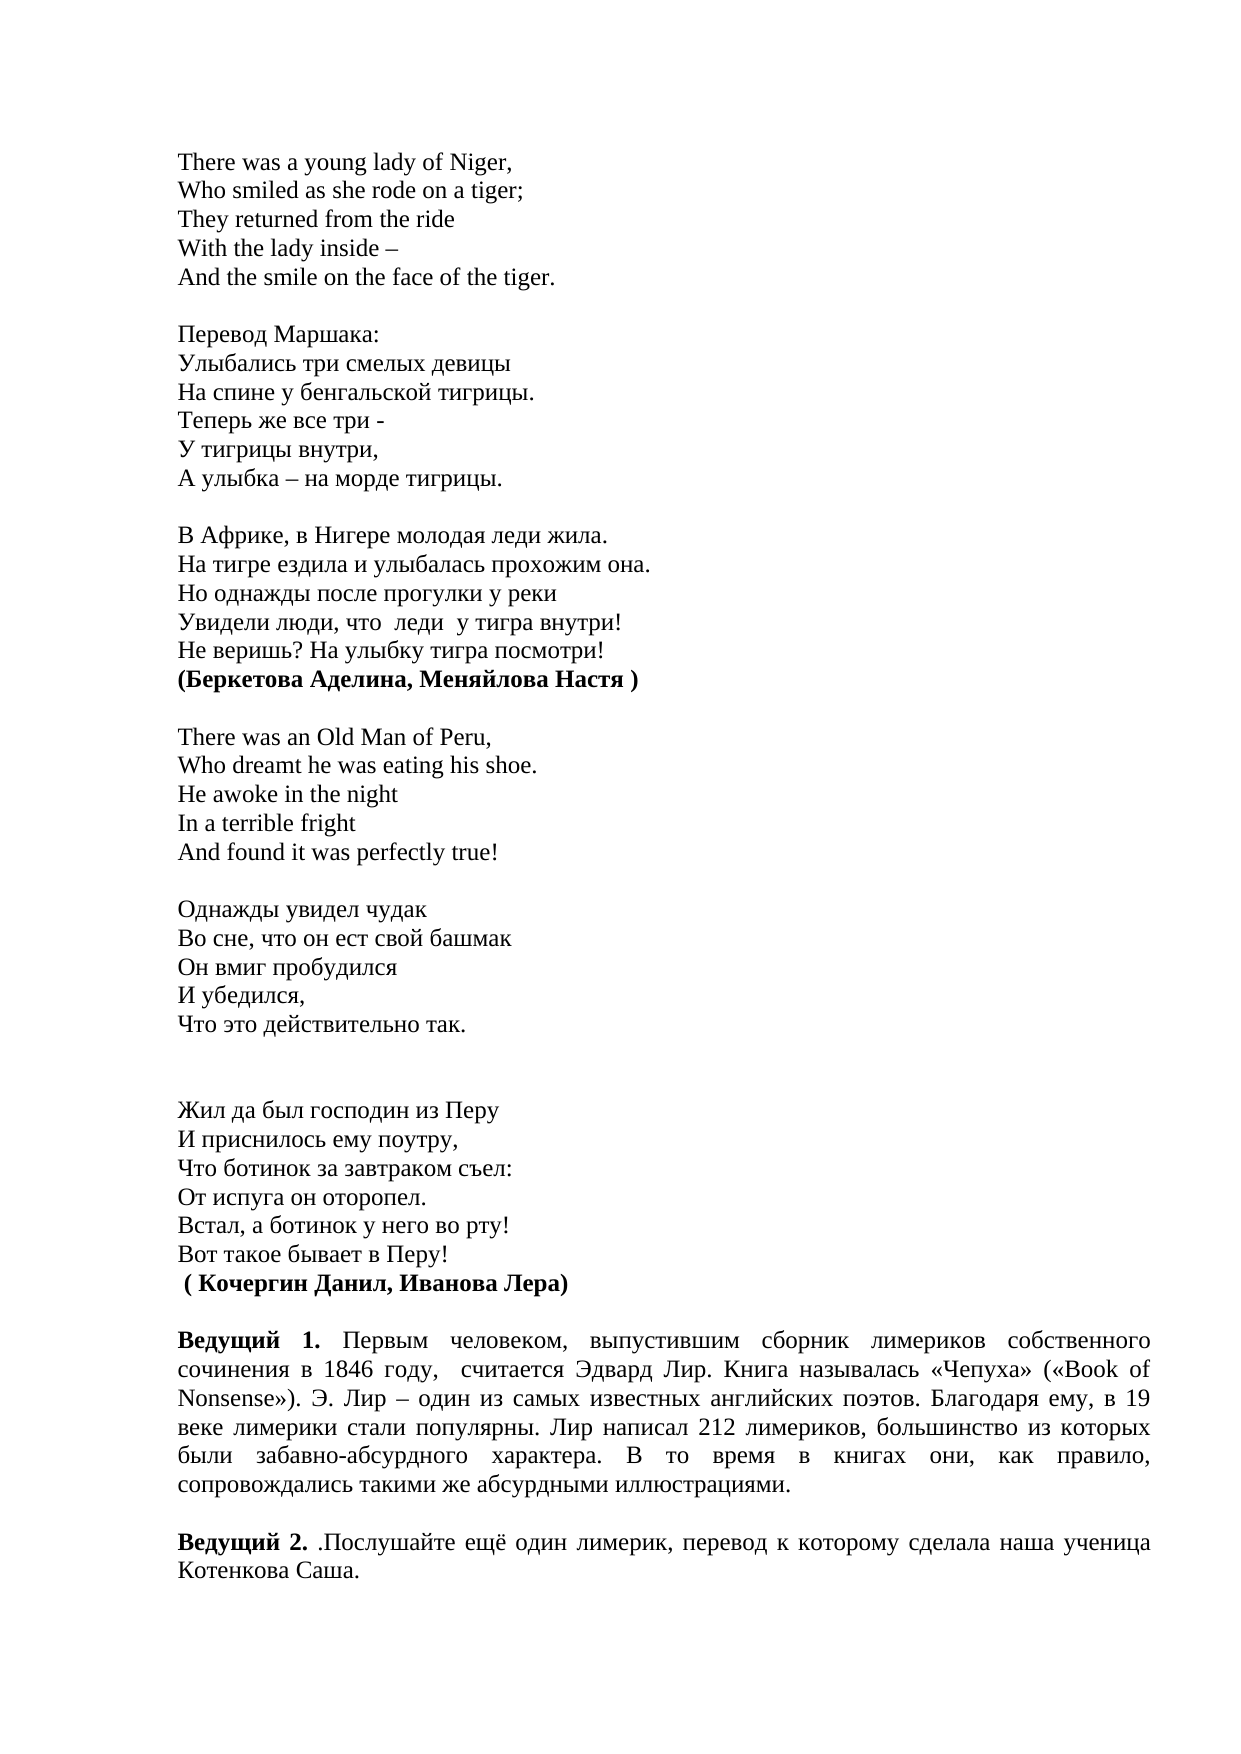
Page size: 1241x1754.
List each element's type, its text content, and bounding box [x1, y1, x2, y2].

list Во сне, что он ест свой башмак [177, 923, 1152, 952]
list And found it was perfectly true! [177, 837, 1152, 866]
list Что ботинок за завтраком съел: [177, 1153, 1152, 1182]
list Улыбались три смелых девицы [177, 348, 1152, 377]
list На спине у бенгальской тигрицы. [177, 377, 1152, 406]
list Who dreamt he was eating his shoe. [177, 751, 1152, 779]
list Увидели люди, что леди у тигра внутри! [177, 607, 1152, 636]
list With the lady inside – [177, 233, 1152, 262]
list Вот такое бывает в Перу! [177, 1239, 1152, 1268]
list There was an Old Man of Peru, [177, 722, 1152, 751]
list Не веришь? На улыбку тигра посмотри! [177, 636, 1152, 664]
list And the smile on the face of the tiger. [177, 262, 1152, 291]
list Жил да был господин из Перу [177, 1096, 1152, 1124]
list И приснилось ему поутру, [177, 1124, 1152, 1153]
list У тигрицы внутри, [177, 434, 1152, 463]
list Он вмиг пробудился [177, 952, 1152, 981]
list There was a young lady of Niger, [177, 147, 1152, 176]
list От испуга он оторопел. [177, 1182, 1152, 1211]
list Ведущий 1. Первым человеком, выпустившим сборник лимериков собственного сочинения в 1846 году, считается Эдвард Лир. Книга называлась «Чепуха» («Book of Nonsense»). Э. Лир – один из самых известных английских поэтов. Благодаря ему, в 19 веке лимерики стали популярны. Лир написал 212 лимериков, большинство из которых были забавно-абсурдного характера. В то время в книгах они, как правило, сопровождались такими же абсурдными иллюстрациями. [177, 1326, 1152, 1498]
list He awoke in the night [177, 779, 1152, 808]
list They returned from the ride [177, 204, 1152, 233]
list Но однажды после прогулки у реки [177, 578, 1152, 607]
list Who smiled as she rode on a tiger; [177, 176, 1152, 204]
list Перевод Маршака: [177, 319, 1152, 348]
list На тигре ездила и улыбалась прохожим она. [177, 549, 1152, 578]
list Теперь же все три - [177, 406, 1152, 434]
list Ведущий 2. .Послушайте ещё один лимерик, перевод к которому сделала наша ученица Котенкова Саша. [177, 1527, 1152, 1584]
list ( Кочергин Данил, Иванова Лера) [177, 1268, 1152, 1297]
list Однажды увидел чудак [177, 894, 1152, 923]
list Встал, а ботинок у него во рту! [177, 1211, 1152, 1239]
list Что это действительно так. [177, 1009, 1152, 1038]
list In a terrible fright [177, 808, 1152, 837]
list (Беркетова Аделина, Меняйлова Настя ) [177, 664, 1152, 693]
list И убедился, [177, 981, 1152, 1009]
list А улыбка – на морде тигрицы. [177, 463, 1152, 492]
list В Африке, в Нигере молодая леди жила. [177, 521, 1152, 549]
